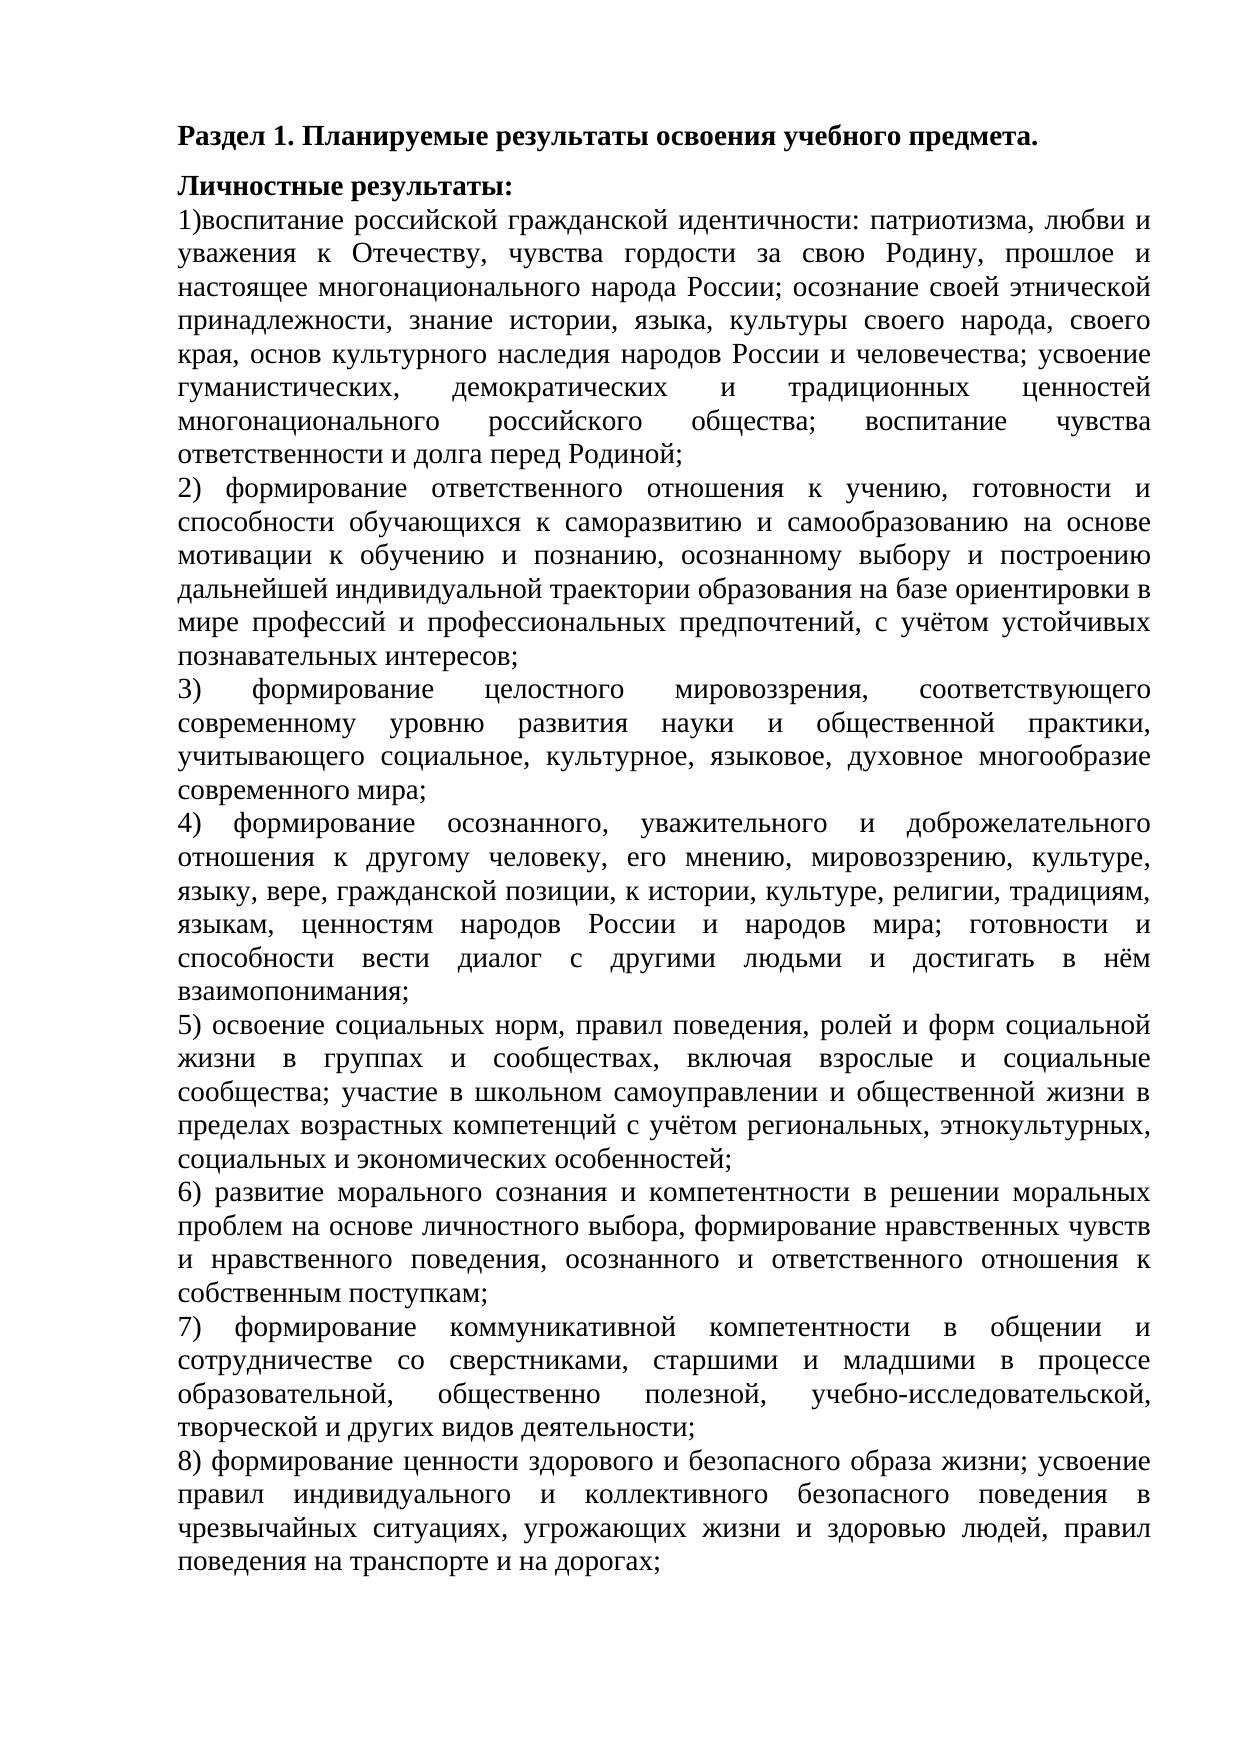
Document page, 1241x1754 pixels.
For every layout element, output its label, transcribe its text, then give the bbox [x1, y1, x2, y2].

text 5) освоение социальных норм, правил поведения, ролей и форм социальной жизни в группах и сообществах, включая взрослые и социальные сообщества; участие в школьном самоуправлении и общественной жизни в пределах возрастных компетенций с учётом региональных, этнокультурных, социальных и экономических особенностей; [177, 1007, 1152, 1174]
text 8) формирование ценности здорового и безопасного образа жизни; усвоение правил индивидуального и коллективного безопасного поведения в чрезвычайных ситуациях, угрожающих жизни и здоровью людей, правил поведения на транспорте и на дорогах; [177, 1443, 1152, 1577]
text 3) формирование целостного мировоззрения, соответствующего современному уровню развития науки и общественной практики, учитывающего социальное, культурное, языковое, духовное многообразие современного мира; [177, 671, 1152, 806]
text 6) развитие морального сознания и компетентности в решении моральных проблем на основе личностного выбора, формирование нравственных чувств и нравственного поведения, осознанного и ответственного отношения к собственным поступкам; [177, 1174, 1152, 1309]
text 1)воспитание российской гражданской идентичности: патриотизма, любви и уважения к Отечеству, чувства гордости за свою Родину, прошлое и настоящее многонационального народа России; осознание своей этнической принадлежности, знание истории, языка, культуры своего народа, своего края, основ культурного наследия народов России и человечества; усвоение гуманистических, демократических и традиционных ценностей многонационального российского общества; воспитание чувства ответственности и долга перед Родиной; [177, 202, 1152, 470]
text 7) формирование коммуникативной компетентности в общении и сотрудничестве со сверстниками, старшими и младшими в процессе образовательной, общественно полезной, учебно-исследовательской, творческой и других видов деятельности; [177, 1309, 1152, 1443]
text 4) формирование осознанного, уважительного и доброжелательного отношения к другому человеку, его мнению, мировоззрению, культуре, языку, вере, гражданской позиции, к истории, культуре, религии, традициям, языкам, ценностям народов России и народов мира; готовности и способности вести диалог с другими людьми и достигать в нём взаимопонимания; [177, 806, 1152, 1007]
text Раздел 1. Планируемые результаты освоения учебного предмета. [177, 118, 1152, 152]
text Личностные результаты: [177, 168, 1152, 202]
text 2) формирование ответственного отношения к учению, готовности и способности обучающихся к саморазвитию и самообразованию на основе мотивации к обучению и познанию, осознанному выбору и построению дальнейшей индивидуальной траектории образования на базе ориентировки в мире профессий и профессиональных предпочтений, с учётом устойчивых познавательных интересов; [177, 470, 1152, 671]
